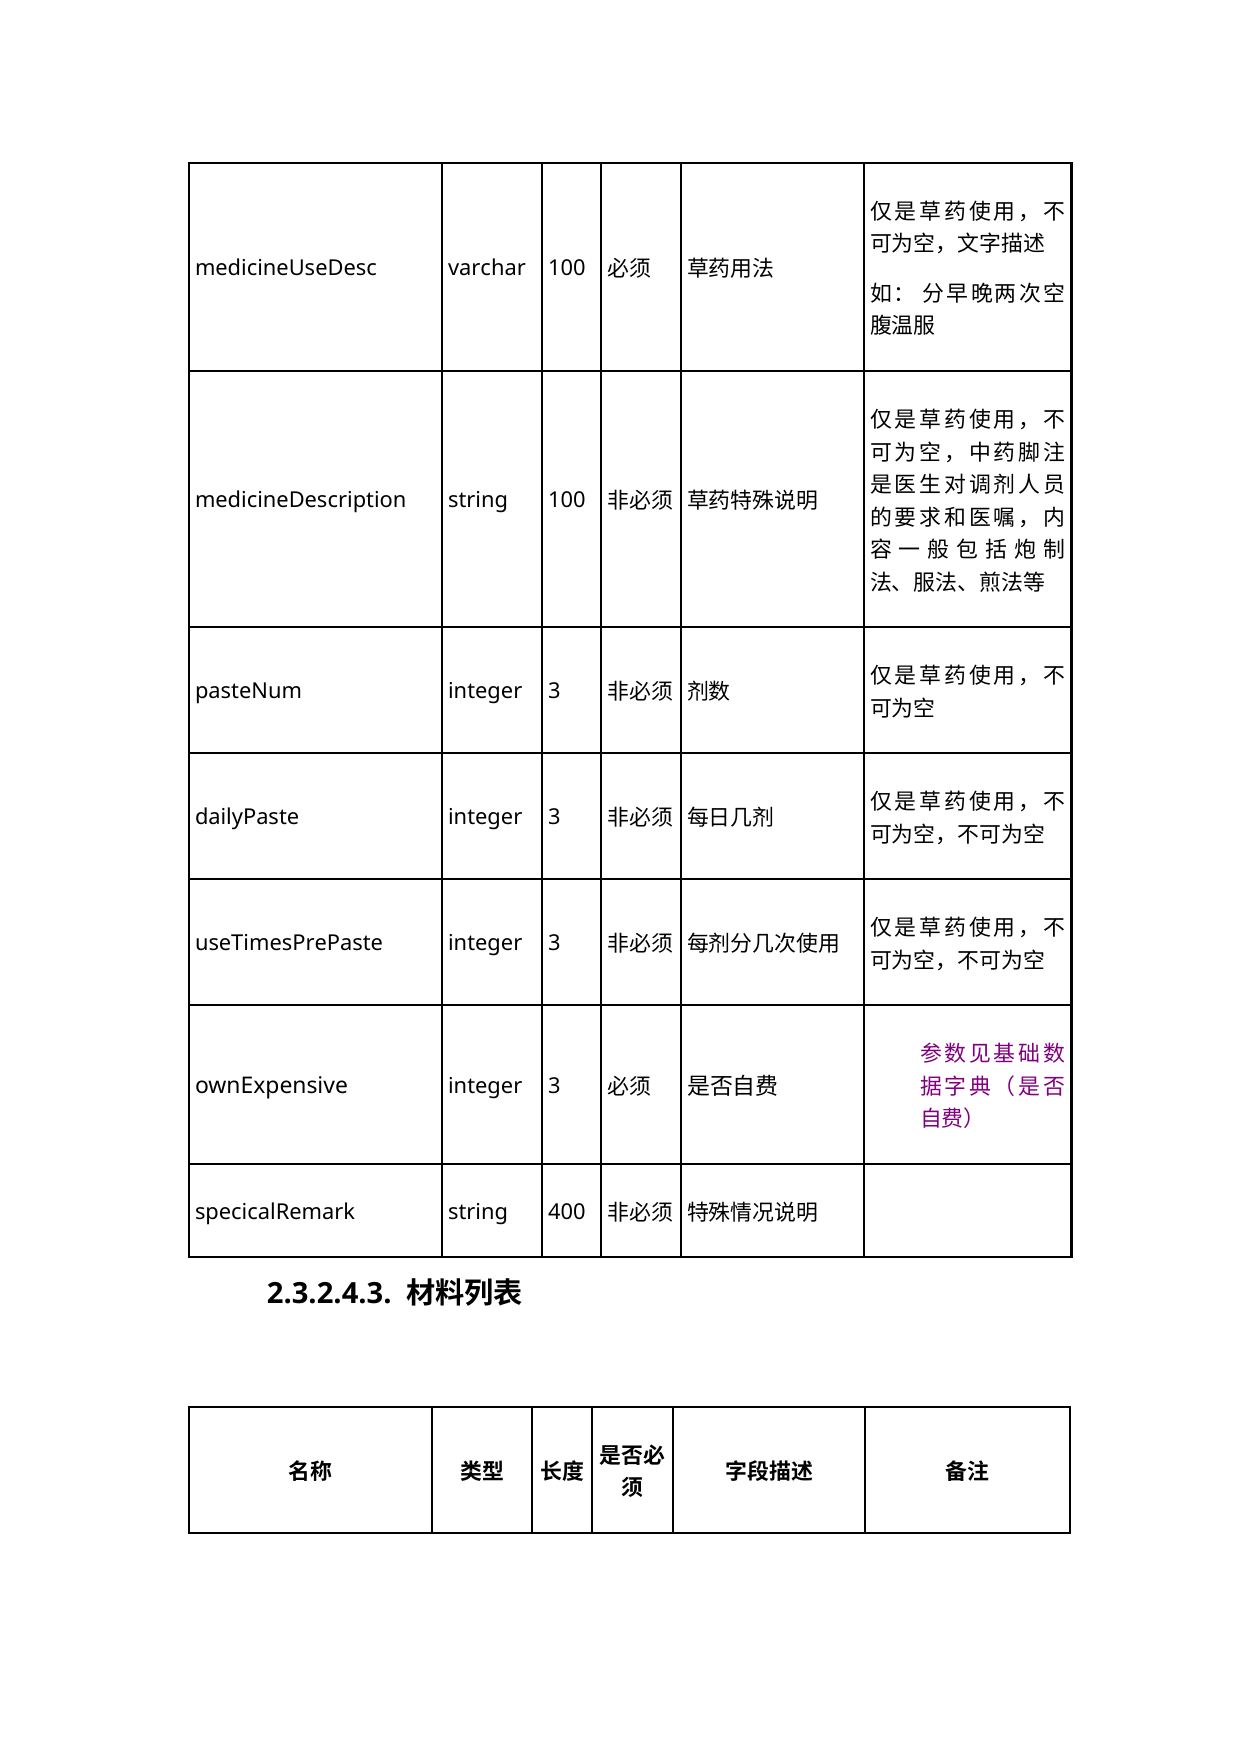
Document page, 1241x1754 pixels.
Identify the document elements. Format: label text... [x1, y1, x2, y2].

table_cell 非必须 [602, 880, 680, 1004]
table_cell 是否自费 [682, 1006, 863, 1163]
table_cell 仅是草药使用，不可为空 [865, 628, 1070, 752]
table_cell pasteNum [190, 628, 441, 752]
table_cell [865, 1165, 1070, 1256]
table_cell 仅是草药使用，不可为空，文字描述 如： 分早晚两次空腹温服 [865, 164, 1070, 370]
table_cell medicineUseDesc [190, 164, 441, 370]
table_cell 每剂分几次使用 [682, 880, 863, 1004]
table_cell dailyPaste [190, 754, 441, 878]
table_cell 3 [543, 1006, 600, 1163]
table_cell 3 [543, 880, 600, 1004]
table_header 字段描述 [674, 1408, 864, 1532]
table_cell integer [443, 754, 541, 878]
table_cell 草药用法 [682, 164, 863, 370]
table_cell 100 [543, 164, 600, 370]
table_cell 3 [543, 628, 600, 752]
table_cell ownExpensive [190, 1006, 441, 1163]
table_cell string [443, 372, 541, 626]
table_cell 非必须 [602, 372, 680, 626]
table_cell 每日几剂 [682, 754, 863, 878]
table_cell 仅是草药使用，不可为空，不可为空 [865, 754, 1070, 878]
table_cell useTimesPrePaste [190, 880, 441, 1004]
table_cell 草药特殊说明 [682, 372, 863, 626]
table_cell integer [443, 880, 541, 1004]
table_cell 400 [543, 1165, 600, 1256]
table_cell varchar [443, 164, 541, 370]
table_header 是否必须 [593, 1408, 672, 1532]
table_cell 非必须 [602, 1165, 680, 1256]
table_header 备注 [866, 1408, 1069, 1532]
table_cell 100 [543, 372, 600, 626]
table_cell 剂数 [682, 628, 863, 752]
table_cell 非必须 [602, 754, 680, 878]
table_cell integer [443, 1006, 541, 1163]
table_header 类型 [433, 1408, 531, 1532]
table_cell integer [443, 628, 541, 752]
table_cell 必须 [602, 164, 680, 370]
table_header 长度 [533, 1408, 591, 1532]
table_cell 仅是草药使用，不可为空，不可为空 [865, 880, 1070, 1004]
table_cell 非必须 [602, 628, 680, 752]
table_cell string [443, 1165, 541, 1256]
table_header 名称 [190, 1408, 431, 1532]
table_cell 特殊情况说明 [682, 1165, 863, 1256]
table_cell 3 [543, 754, 600, 878]
table_cell 必须 [602, 1006, 680, 1163]
table_cell medicineDescription [190, 372, 441, 626]
table_cell specicalRemark [190, 1165, 441, 1256]
subtitle 材料列表 [267, 1258, 1053, 1323]
table_cell 参数见基础数据字典（是否自费） [865, 1006, 1070, 1163]
table_cell 仅是草药使用，不可为空，中药脚注是医生对调剂人员的要求和医嘱，内容一般包括炮制法、服法、煎法等 [865, 372, 1070, 626]
